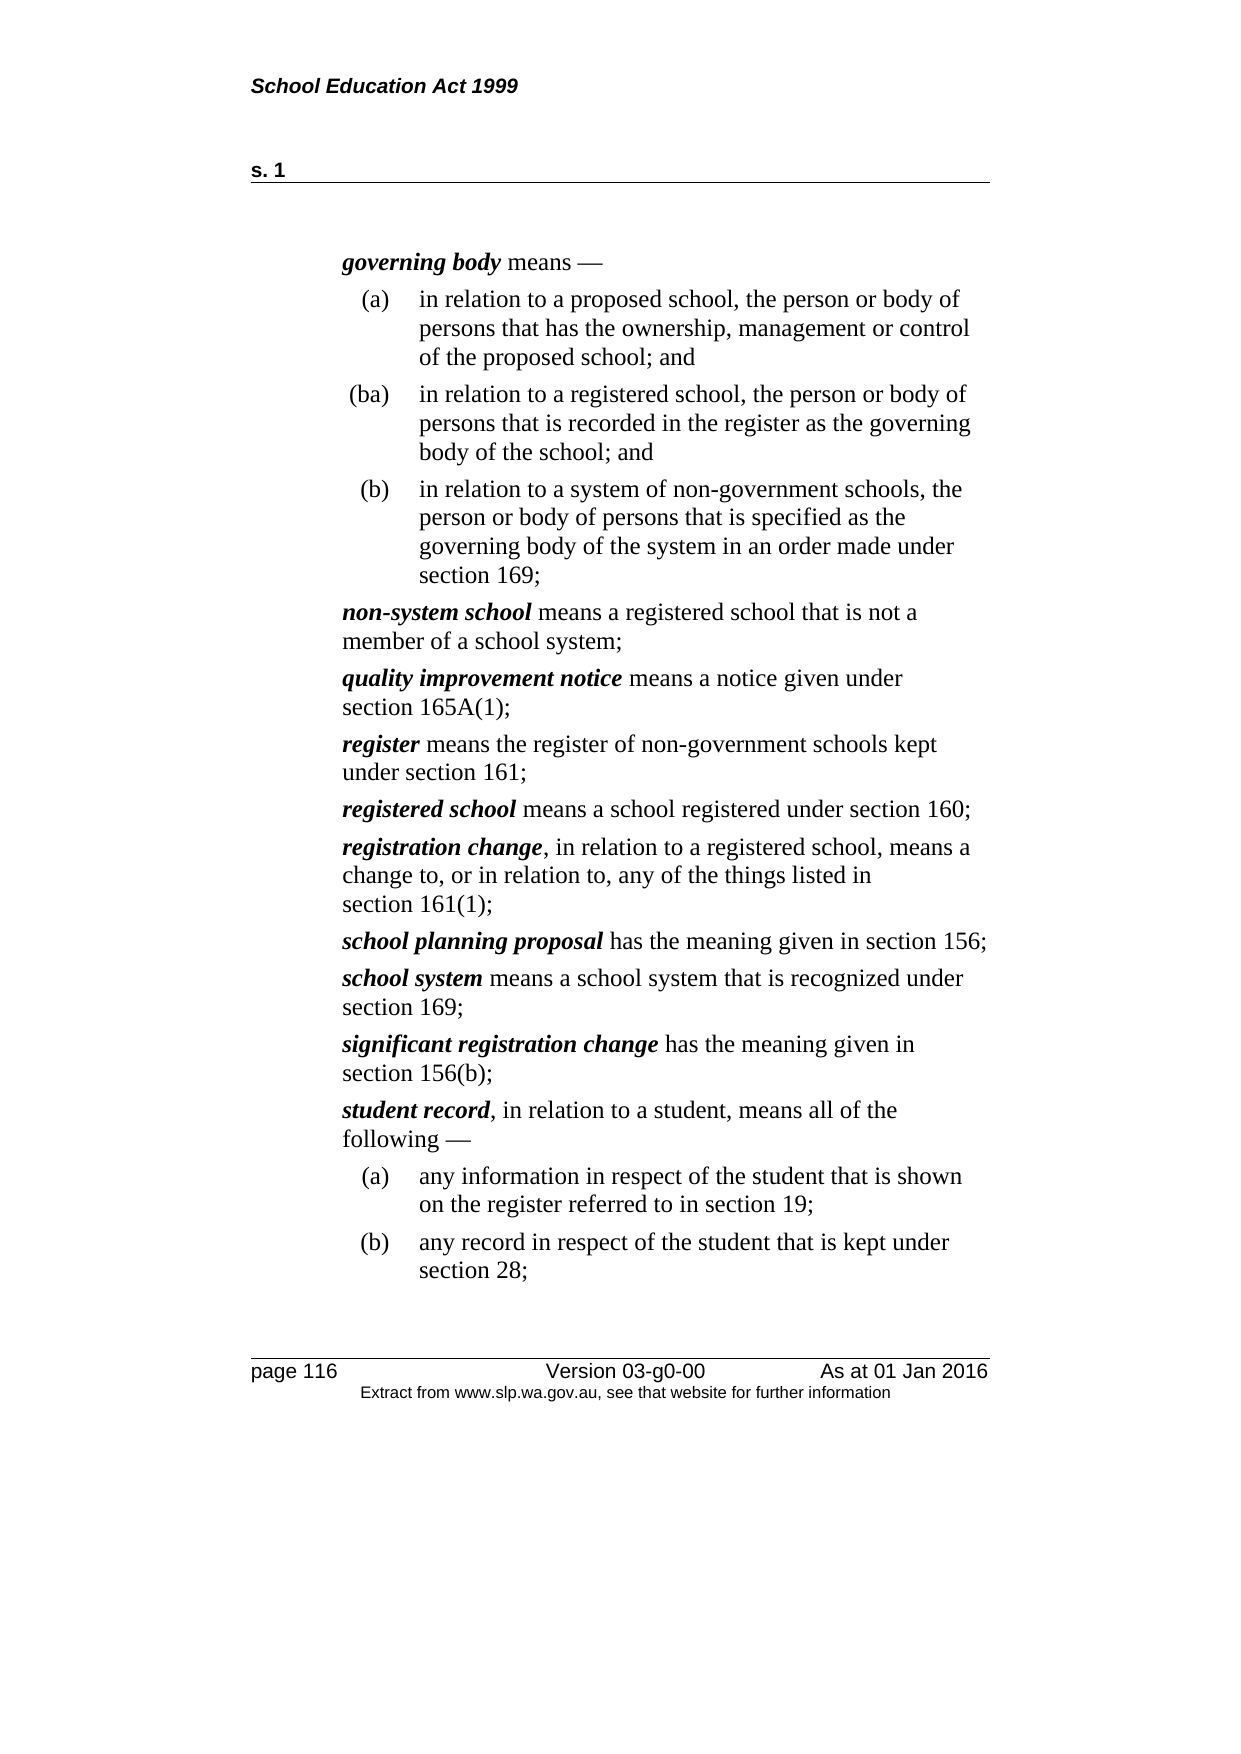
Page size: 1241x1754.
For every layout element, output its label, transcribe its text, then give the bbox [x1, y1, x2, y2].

text register means the register of non-government schools kept under section 161; [251, 729, 990, 786]
text registration change, in relation to a registered school, means a change to, or in relation to, any of the things listed in section 161(1); [251, 832, 990, 918]
text (a) any information in respect of the student that is shown on the register referred to in section 19; [251, 1161, 990, 1218]
text student record, in relation to a student, means all of the following — [251, 1095, 990, 1152]
text governing body means — [251, 247, 990, 276]
text (ba) in relation to a registered school, the person or body of persons that is recorded in the register as the governing body of the school; and [251, 379, 990, 465]
text (b) any record in respect of the student that is kept under section 28; [251, 1227, 990, 1284]
text registered school means a school registered under section 160; [251, 794, 990, 823]
text school planning proposal has the meaning given in section 156; [251, 926, 990, 955]
text significant registration change has the meaning given in section 156(b); [251, 1029, 990, 1087]
text non-system school means a registered school that is not a member of a school system; [251, 597, 990, 654]
text (b) in relation to a system of non-government schools, the person or body of persons that is specified as the governing body of the system in an order made under section 169; [251, 474, 990, 589]
text quality improvement notice means a notice given under section 165A(1); [251, 663, 990, 720]
text (a) in relation to a proposed school, the person or body of persons that has the ownership, management or control of the proposed school; and [251, 284, 990, 371]
text school system means a school system that is recognized under section 169; [251, 963, 990, 1021]
